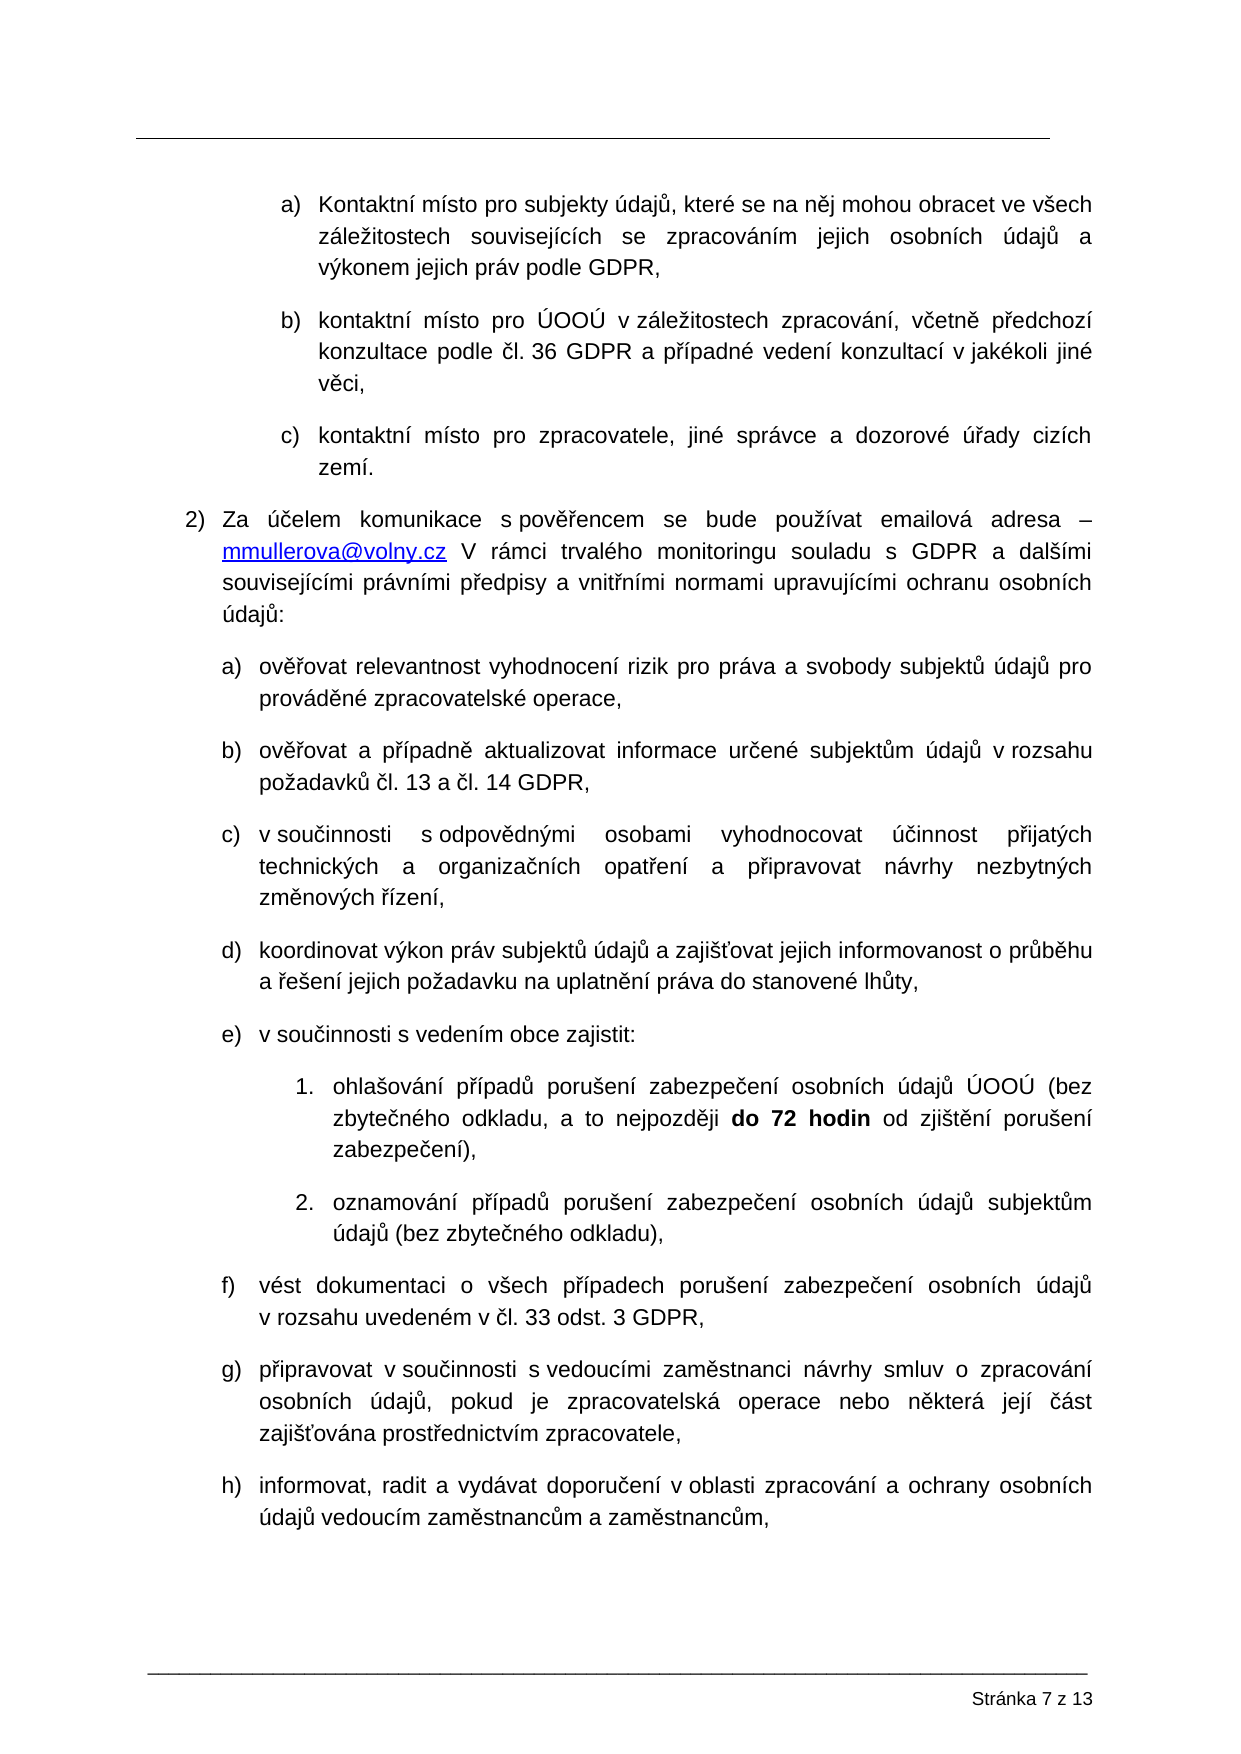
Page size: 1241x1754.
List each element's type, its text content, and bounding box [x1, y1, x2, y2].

list připravovat v součinnosti s vedoucími zaměstnanci návrhy smluv o zpracování osobních údajů, pokud je zpracovatelská operace nebo některá její část zajišťována prostřednictvím zpracovatele, [221, 1356, 1092, 1446]
list kontaktní místo pro ÚOOÚ v záležitostech zpracování, včetně předchozí konzultace podle čl. 36 GDPR a případné vedení konzultací v jakékoli jiné věci, [281, 307, 1092, 396]
list ověřovat relevantnost vyhodnocení rizik pro práva a svobody subjektů údajů pro prováděné zpracovatelské operace, [221, 653, 1092, 711]
list informovat, radit a vydávat doporučení v oblasti zpracování a ochrany osobních údajů vedoucím zaměstnancům a zaměstnancům, [221, 1472, 1092, 1530]
list v součinnosti s odpovědnými osobami vyhodnocovat účinnost přijatých technických a organizačních opatření a připravovat návrhy nezbytných změnových řízení, [221, 821, 1092, 911]
list oznamování případů porušení zabezpečení osobních údajů subjektům údajů (bez zbytečného odkladu), [295, 1188, 1092, 1246]
list ohlašování případů porušení zabezpečení osobních údajů ÚOOÚ (bez zbytečného odkladu, a to nejpozději do 72 hodin od zjištění porušení zabezpečení), [295, 1073, 1092, 1162]
text Za účelem komunikace s pověřencem se bude používat emailová adresa – mmullerova@volny.cz V rámci trvalého monitoringu souladu s GDPR a dalšími souvisejícími právními předpisy a vnitřními normami upravujícími ochranu osobních údajů: [185, 506, 1092, 627]
list kontaktní místo pro zpracovatele, jiné správce a dozorové úřady cizích zemí. [281, 422, 1092, 480]
list vést dokumentaci o všech případech porušení zabezpečení osobních údajů v rozsahu uvedeném v čl. 33 odst. 3 GDPR, [221, 1272, 1092, 1330]
list Kontaktní místo pro subjekty údajů, které se na něj mohou obracet ve všech záležitostech souvisejících se zpracováním jejich osobních údajů a výkonem jejich práv podle GDPR, [281, 191, 1092, 281]
list v součinnosti s vedením obce zajistit: [221, 1021, 1092, 1047]
list koordinovat výkon práv subjektů údajů a zajišťovat jejich informovanost o průběhu a řešení jejich požadavku na uplatnění práva do stanovené lhůty, [221, 937, 1092, 994]
list ověřovat a případně aktualizovat informace určené subjektům údajů v rozsahu požadavků čl. 13 a čl. 14 GDPR, [221, 737, 1092, 795]
